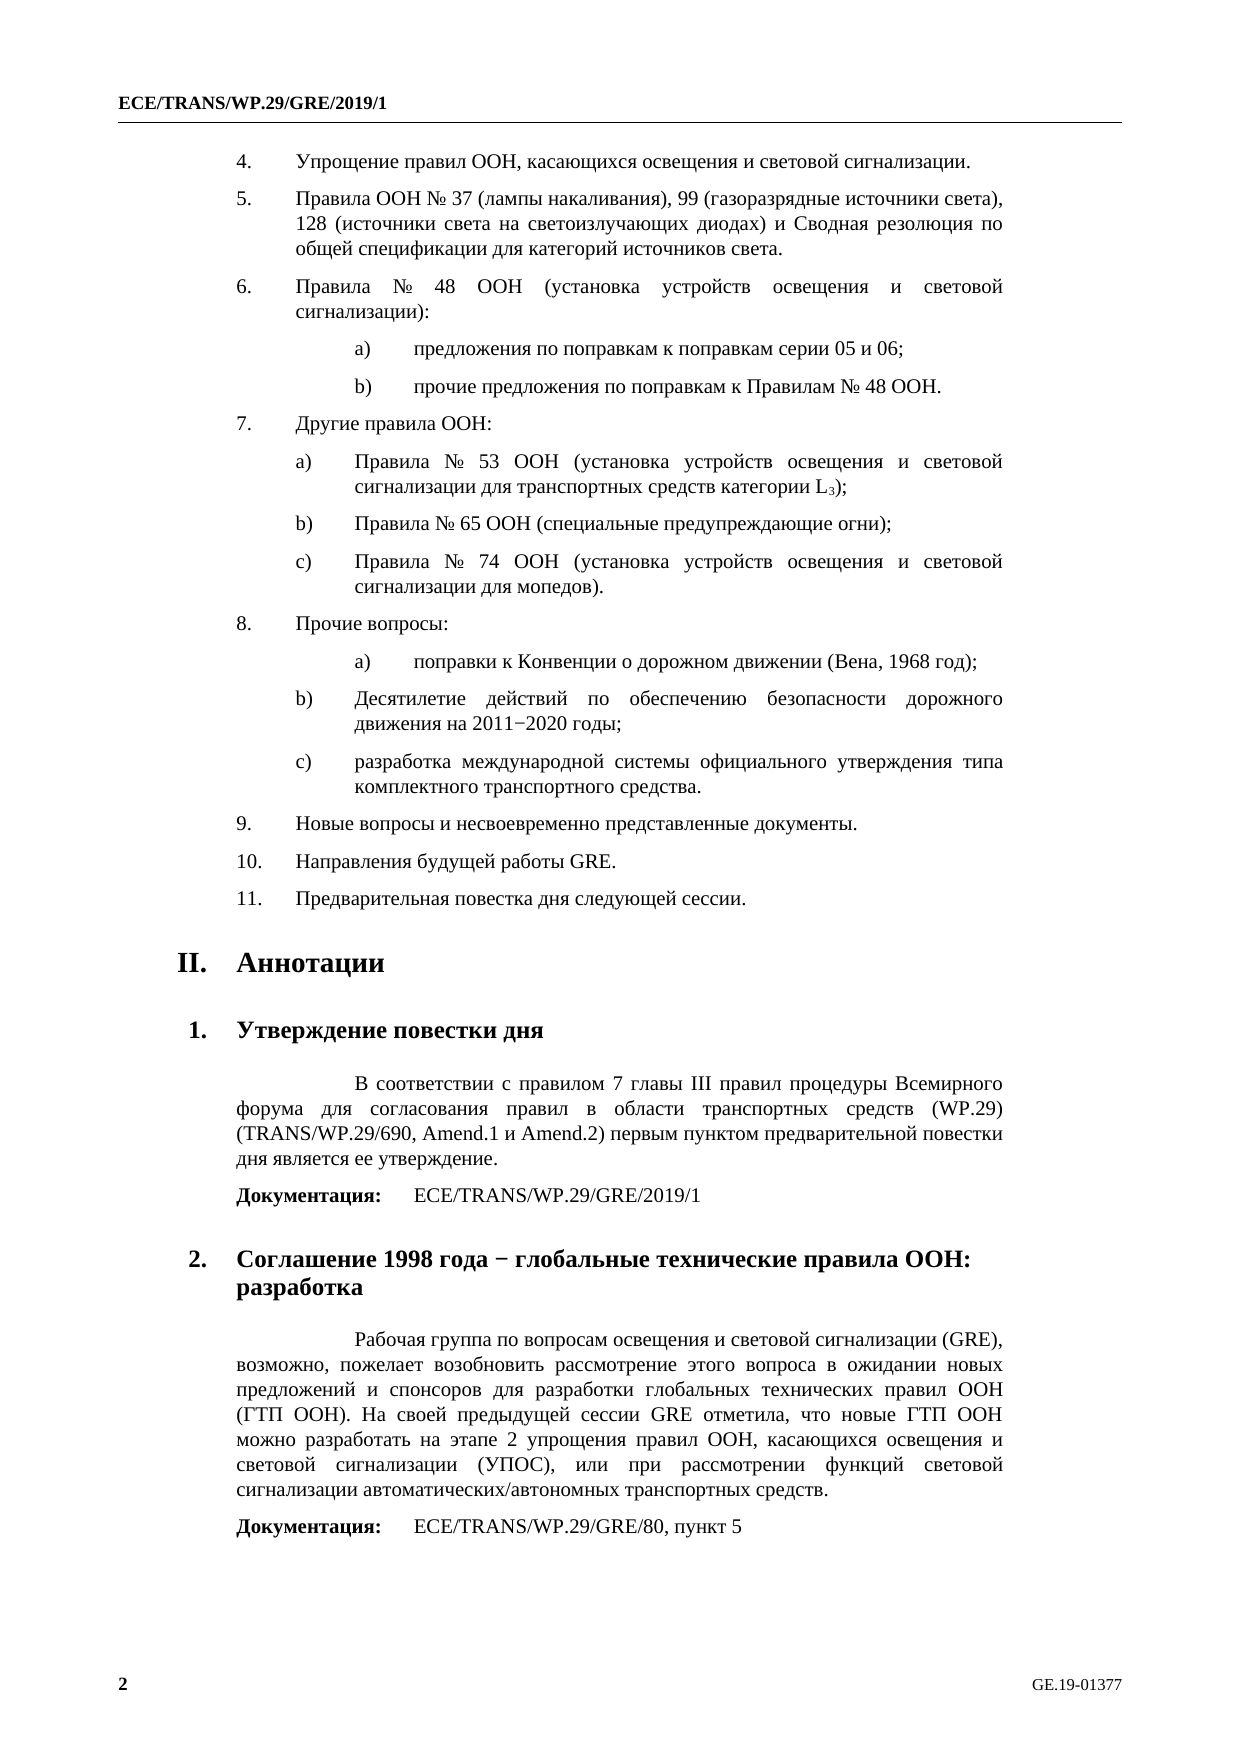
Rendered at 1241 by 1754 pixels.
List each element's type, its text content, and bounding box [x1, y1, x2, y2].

text Документация: ECE/TRANS/WP.29/GRE/80, пункт 5 [236, 1513, 1004, 1538]
text 9. Новые вопросы и несвоевременно представленные документы. [236, 810, 1004, 835]
text а) предложения по поправкам к поправкам серии 05 и 06; [236, 335, 1004, 360]
text 6. Правила № 48 ООН (установка устройств освещения и световой сигнализации): [236, 273, 1004, 323]
text 4. Упрощение правил ООН, касающихся освещения и световой сигнализации. [236, 148, 1004, 173]
text c) разработка международной системы официального утверждения типа комплектного транспортного средства. [236, 748, 1004, 798]
text 7. Другие правила ООН: [236, 410, 1004, 435]
text 11. Предварительная повестка дня следующей сессии. [236, 885, 1004, 910]
text а) поправки к Конвенции о дорожном движении (Вена, 1968 год); [236, 648, 1004, 673]
text c) Правила № 74 ООН (установка устройств освещения и световой сигнализации для мопедов). [236, 548, 1004, 598]
text В соответствии с правилом 7 главы III правил процедуры Всемирного форума для согласования правил в области транспортных средств (WP.29) (TRANS/WP.29/690, Amend.1 и Amend.2) первым пунктом предварительной повестки дня является ее утверждение. [236, 1069, 1004, 1169]
text 10. Направления будущей работы GRE. [236, 848, 1004, 873]
text b) Правила № 65 ООН (специальные предупреждающие огни); [236, 510, 1004, 535]
text b) Десятилетие действий по обеспечению безопасности дорожного движения на 2011−2020 годы; [236, 685, 1004, 735]
text b) прочие предложения по поправкам к Правилам № 48 ООН. [236, 373, 1004, 398]
text 5. Правила ООН № 37 (лампы накаливания), 99 (газоразрядные источники света), 128 (источники света на светоизлучающих диодах) и Сводная резолюция по общей спецификации для категорий источников света. [236, 185, 1004, 260]
text 1. Утверждение повестки дня [118, 1016, 1004, 1044]
text Документация: ECE/TRANS/WP.29/GRE/2019/1 [236, 1182, 1004, 1207]
text 2. Соглашение 1998 года − глобальные технические правила ООН: разработка [118, 1244, 1004, 1301]
text II. Аннотации [118, 948, 1004, 979]
text а) Правила № 53 ООН (установка устройств освещения и световой сигнализации для транспортных средств категории L3); [236, 448, 1004, 498]
text 8. Прочие вопросы: [236, 610, 1004, 635]
text Рабочая группа по вопросам освещения и световой сигнализации (GRE), возможно, пожелает возобновить рассмотрение этого вопроса в ожидании новых предложений и спонсоров для разработки глобальных технических правил ООН (ГТП ООН). На своей предыдущей сессии GRE отметила, что новые ГТП ООН можно разработать на этапе 2 упрощения правил ООН, касающихся освещения и световой сигнализации (УПОС), или при рассмотрении функций световой сигнализации автоматических/автономных транспортных средств. [236, 1326, 1004, 1501]
